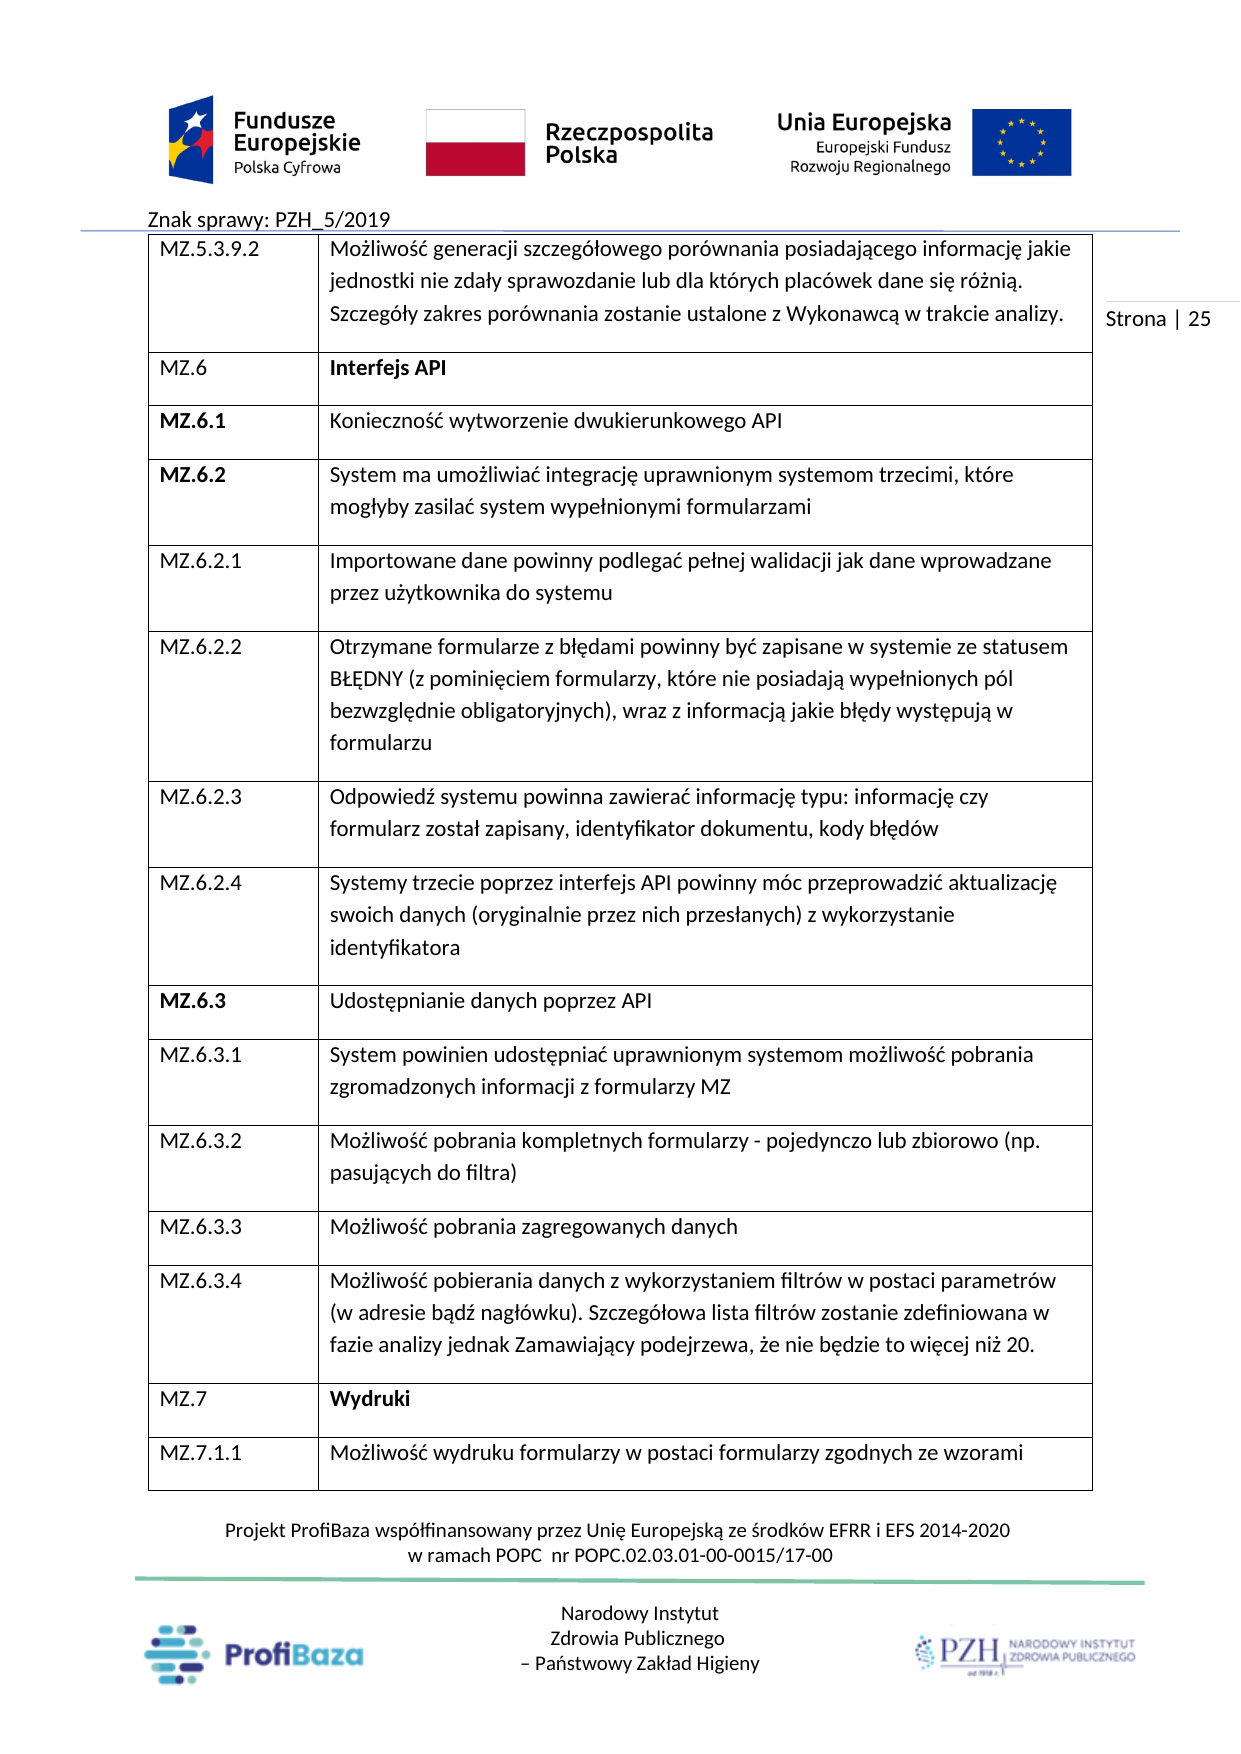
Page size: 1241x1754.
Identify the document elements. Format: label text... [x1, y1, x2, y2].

table_cell [149, 632, 318, 781]
table_cell [149, 782, 318, 867]
table_cell Wydruki [319, 1384, 1092, 1437]
table_cell Otrzymane formularze z błędami powinny być zapisane w systemie ze statusem BŁĘDNY (z pominięciem formularzy, które nie posiadają wypełnionych pól bezwzględnie obligatoryjnych), wraz z informacją jakie błędy występują w formularzu [319, 632, 1092, 781]
table_cell Możliwość wydruku formularzy w postaci formularzy zgodnych ze wzorami opublikowanymi w odp. aktach prawnych [319, 1438, 1092, 1490]
table_cell Interfejs API [319, 353, 1092, 405]
table_cell Konieczność wytworzenie dwukierunkowego API [319, 406, 1092, 459]
table_cell Możliwość pobrania kompletnych formularzy - pojedynczo lub zbiorowo (np. pasujących do filtra) [319, 1126, 1092, 1211]
table_cell Odpowiedź systemu powinna zawierać informację typu: informację czy formularz został zapisany, identyfikator dokumentu, kody błędów [319, 782, 1092, 867]
table_cell [149, 1126, 318, 1211]
picture [911, 1624, 1145, 1681]
picture [135, 1610, 387, 1695]
table_cell [149, 1040, 318, 1125]
table_cell [149, 986, 318, 1039]
table_cell [149, 235, 318, 352]
table_cell [149, 353, 318, 405]
table_cell [149, 1384, 318, 1437]
table_cell [149, 1212, 318, 1265]
table_cell Możliwość pobrania zagregowanych danych [319, 1212, 1092, 1265]
table_cell [149, 546, 318, 631]
table_cell Importowane dane powinny podlegać pełnej walidacji jak dane wprowadzane przez użytkownika do systemu [319, 546, 1092, 631]
table_cell [149, 406, 318, 459]
table_cell [149, 868, 318, 985]
table_cell [149, 1266, 318, 1383]
table_cell System ma umożliwiać integrację uprawnionym systemom trzecimi, które mogłyby zasilać system wypełnionymi formularzami [319, 460, 1092, 545]
table_cell [149, 1438, 318, 1490]
table_cell System powinien udostępniać uprawnionym systemom możliwość pobrania zgromadzonych informacji z formularzy MZ [319, 1040, 1092, 1125]
table_cell [149, 460, 318, 545]
table_cell Możliwość generacji szczegółowego porównania posiadającego informację jakie jednostki nie zdały sprawozdanie lub dla których placówek dane się różnią. Szczegóły zakres porównania zostanie ustalone z Wykonawcą w trakcie analizy. [319, 235, 1092, 352]
table_cell Możliwość pobierania danych z wykorzystaniem filtrów w postaci parametrów (w adresie bądź nagłówku). Szczegółowa lista filtrów zostanie zdefiniowana w fazie analizy jednak Zamawiający podejrzewa, że nie będzie to więcej niż 20. [319, 1266, 1092, 1383]
picture [147, 73, 1093, 206]
table_cell Systemy trzecie poprzez interfejs API powinny móc przeprowadzić aktualizację swoich danych (oryginalnie przez nich przesłanych) z wykorzystanie identyfikatora [319, 868, 1092, 985]
table_cell Udostępnianie danych poprzez API [319, 986, 1092, 1039]
